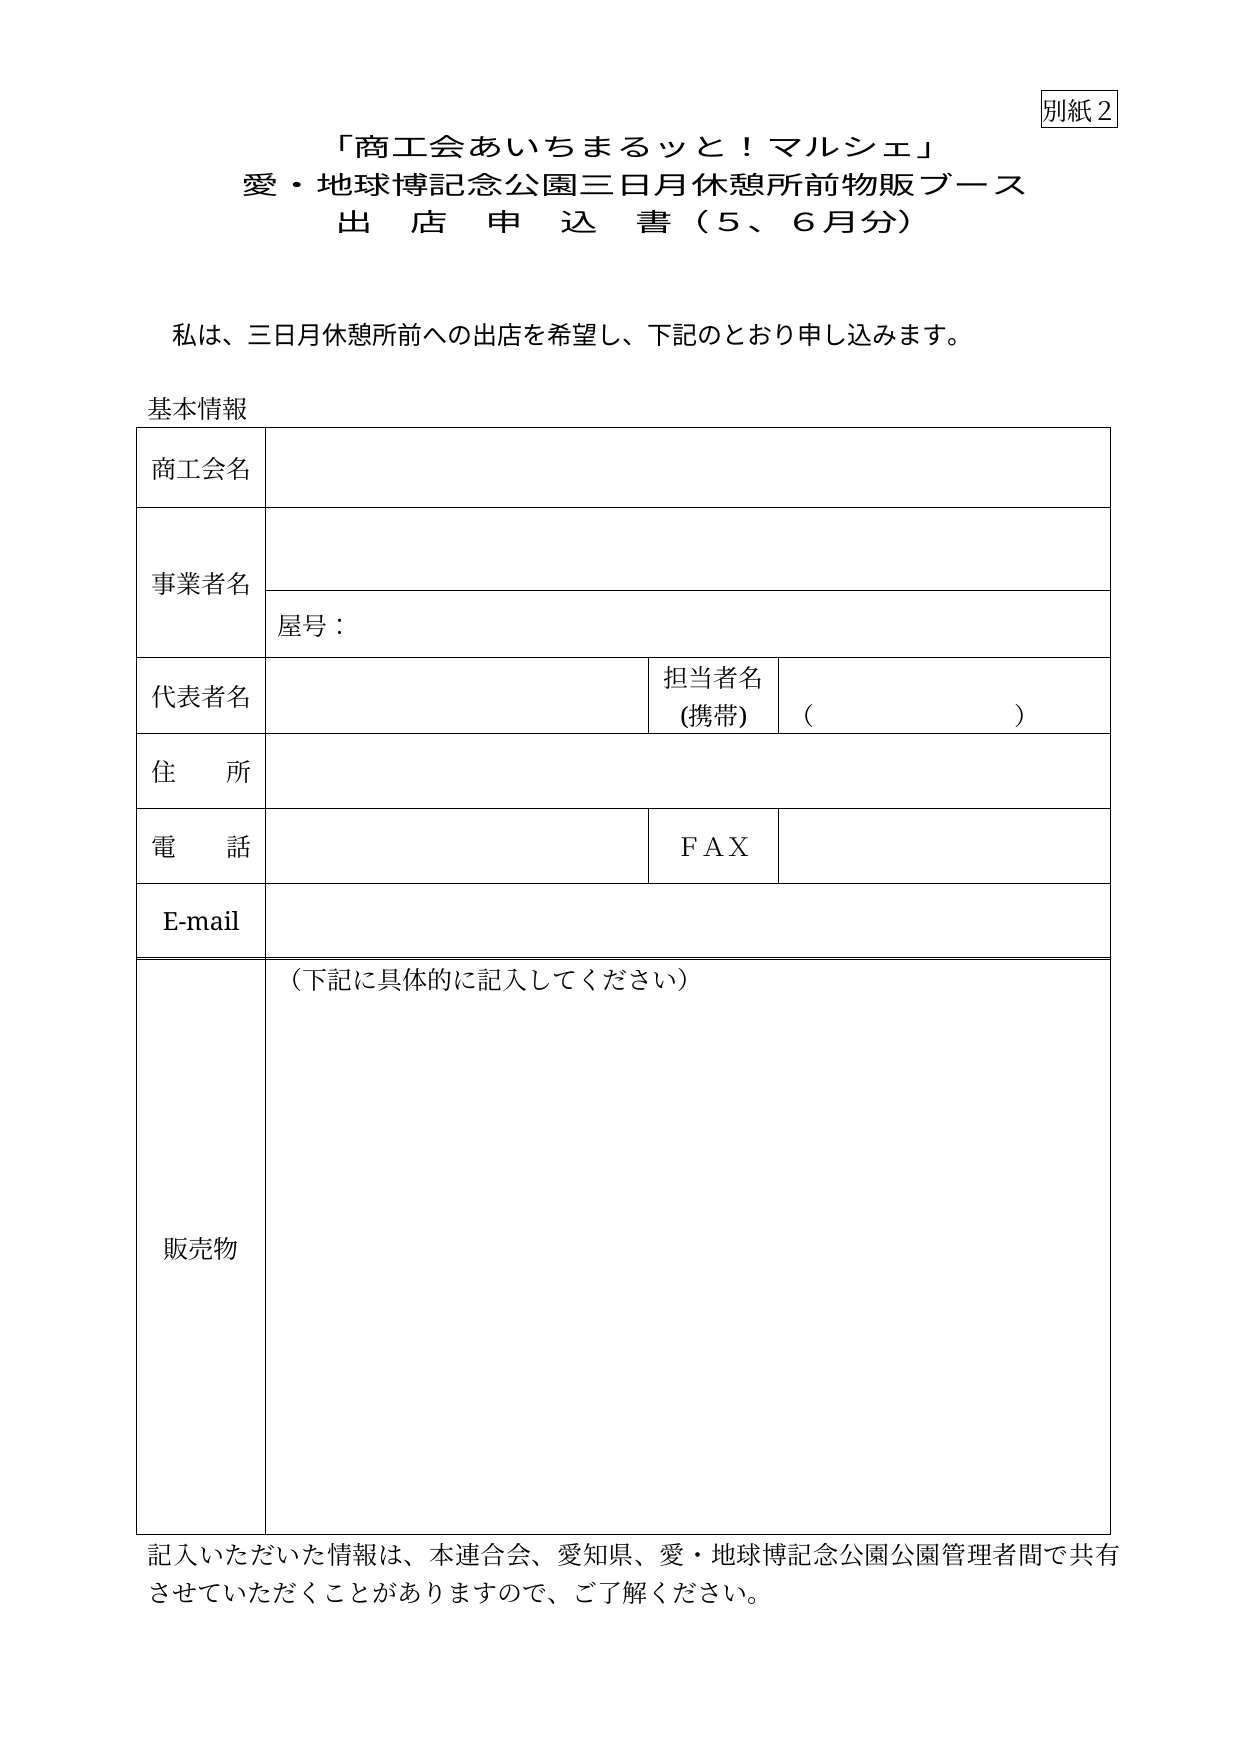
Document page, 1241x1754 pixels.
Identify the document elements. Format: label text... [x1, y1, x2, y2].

table_cell E-mail [137, 884, 265, 957]
table_cell 事業者名 [137, 508, 265, 657]
table_cell 担当者名 (携帯) [649, 658, 778, 733]
table_cell 電 話 [137, 809, 265, 882]
table_cell 代表者名 [137, 658, 265, 733]
table_cell [266, 508, 1110, 590]
table_cell [779, 809, 1110, 882]
text 記入いただいた情報は、本連合会、愛知県、愛・地球博記念公園公園管理者間で共有させていただくことがありますので、ご了解ください。 [148, 1535, 1122, 1610]
table_cell [266, 734, 1110, 808]
text 私は、三日月休憩所前への出店を希望し、下記のとおり申し込みます。 [148, 314, 1122, 352]
table_cell [266, 884, 1110, 957]
table_cell [266, 658, 648, 733]
table_header 商工会名 [137, 428, 265, 507]
text 基本情報 [148, 389, 1122, 427]
text 「商工会あいちまるッと！マルシェ」 [148, 127, 1122, 164]
text 愛・地球博記念公園三日月休憩所前物販ブース [148, 164, 1122, 202]
table_cell 住 所 [137, 734, 265, 808]
table_cell 販売物 [137, 960, 265, 1534]
table_cell （下記に具体的に記入してください） [266, 960, 1110, 1534]
table_cell （ ） [779, 658, 1110, 733]
table_cell ＦＡＸ [649, 809, 778, 882]
table_cell 屋号： [266, 591, 1110, 657]
table_header [266, 428, 1110, 507]
table_cell [266, 809, 648, 882]
text 出 店 申 込 書（５、６月分） [148, 202, 1122, 239]
